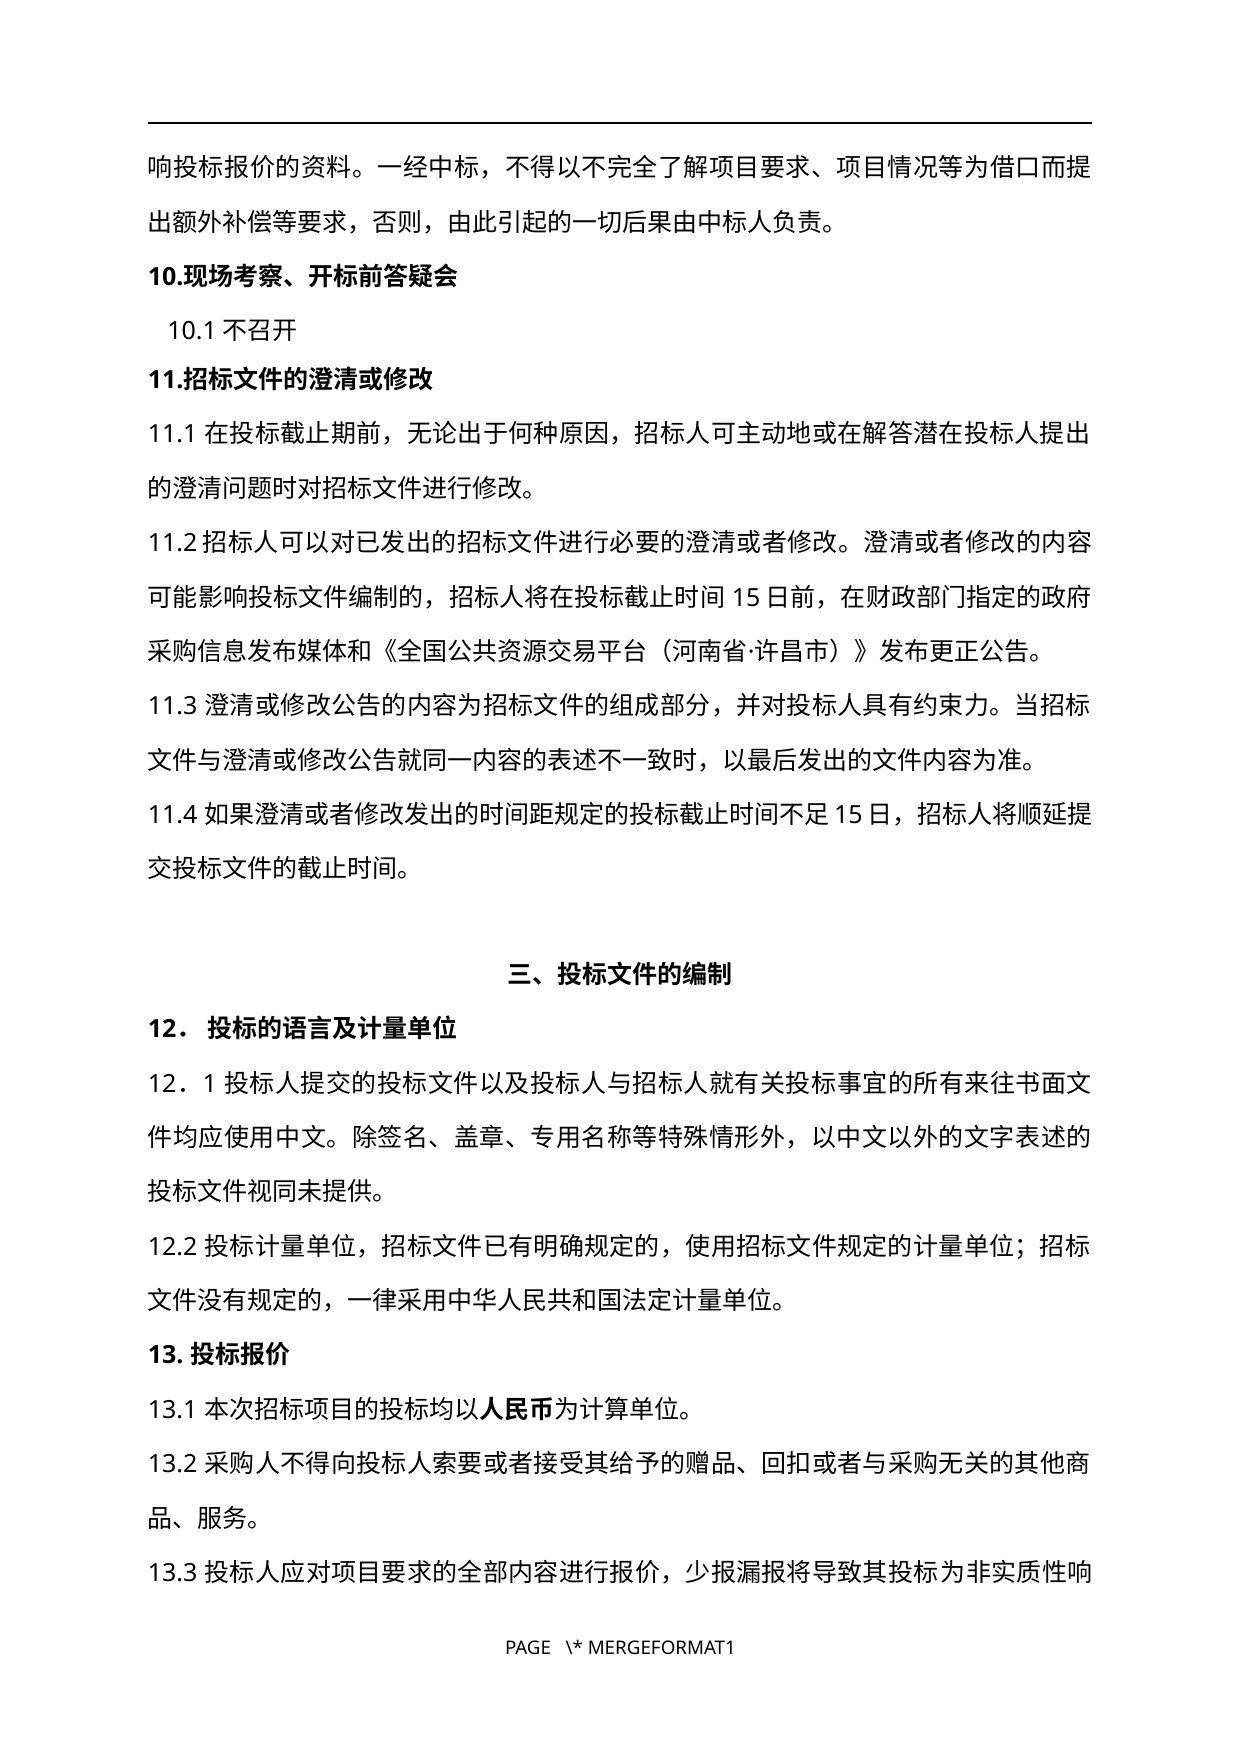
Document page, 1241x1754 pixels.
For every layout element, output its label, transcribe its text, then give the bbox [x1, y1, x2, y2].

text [148, 148, 1092, 238]
text 11.1 在投标截止期前，无论出于何种原因，招标人可主动地或在解答潜在投标人提出的澄清问题时对招标文件进行修改。 [148, 414, 1092, 504]
text 13. 投标报价 [148, 1335, 1092, 1371]
text 12．1 投标人提交的投标文件以及投标人与招标人就有关投标事宜的所有来往书面文件均应使用中文。除签名、盖章、专用名称等特殊情形外，以中文以外的文字表述的投标文件视同未提供。 [148, 1063, 1092, 1208]
text 10.现场考察、开标前答疑会 [148, 256, 1092, 293]
text 11.3 澄清或修改公告的内容为招标文件的组成部分，并对投标人具有约束力。当招标文件与澄清或修改公告就同一内容的表述不一致时，以最后发出的文件内容为准。 [148, 686, 1092, 776]
text 11.4 如果澄清或者修改发出的时间距规定的投标截止时间不足15日，招标人将顺延提交投标文件的截止时间。 [148, 794, 1092, 885]
text 三、投标文件的编制 [148, 954, 1092, 991]
text 11.招标文件的澄清或修改 [148, 359, 1092, 396]
text 11.2招标人可以对已发出的招标文件进行必要的澄清或者修改。澄清或者修改的内容可能影响投标文件编制的，招标人将在投标截止时间15日前，在财政部门指定的政府采购信息发布媒体和《全国公共资源交易平台（河南省·许昌市）》发布更正公告。 [148, 523, 1092, 668]
text 12． 投标的语言及计量单位 [148, 1009, 1092, 1045]
text 13.2 采购人不得向投标人索要或者接受其给予的赠品、回扣或者与采购无关的其他商品、服务。 [148, 1444, 1092, 1534]
text 12.2 投标计量单位，招标文件已有明确规定的，使用招标文件规定的计量单位；招标文件没有规定的，一律采用中华人民共和国法定计量单位。 [148, 1226, 1092, 1317]
text 13.1 本次招标项目的投标均以人民币为计算单位。 [148, 1389, 1092, 1426]
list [148, 1552, 1092, 1589]
text 10.1不召开 [148, 311, 1092, 347]
